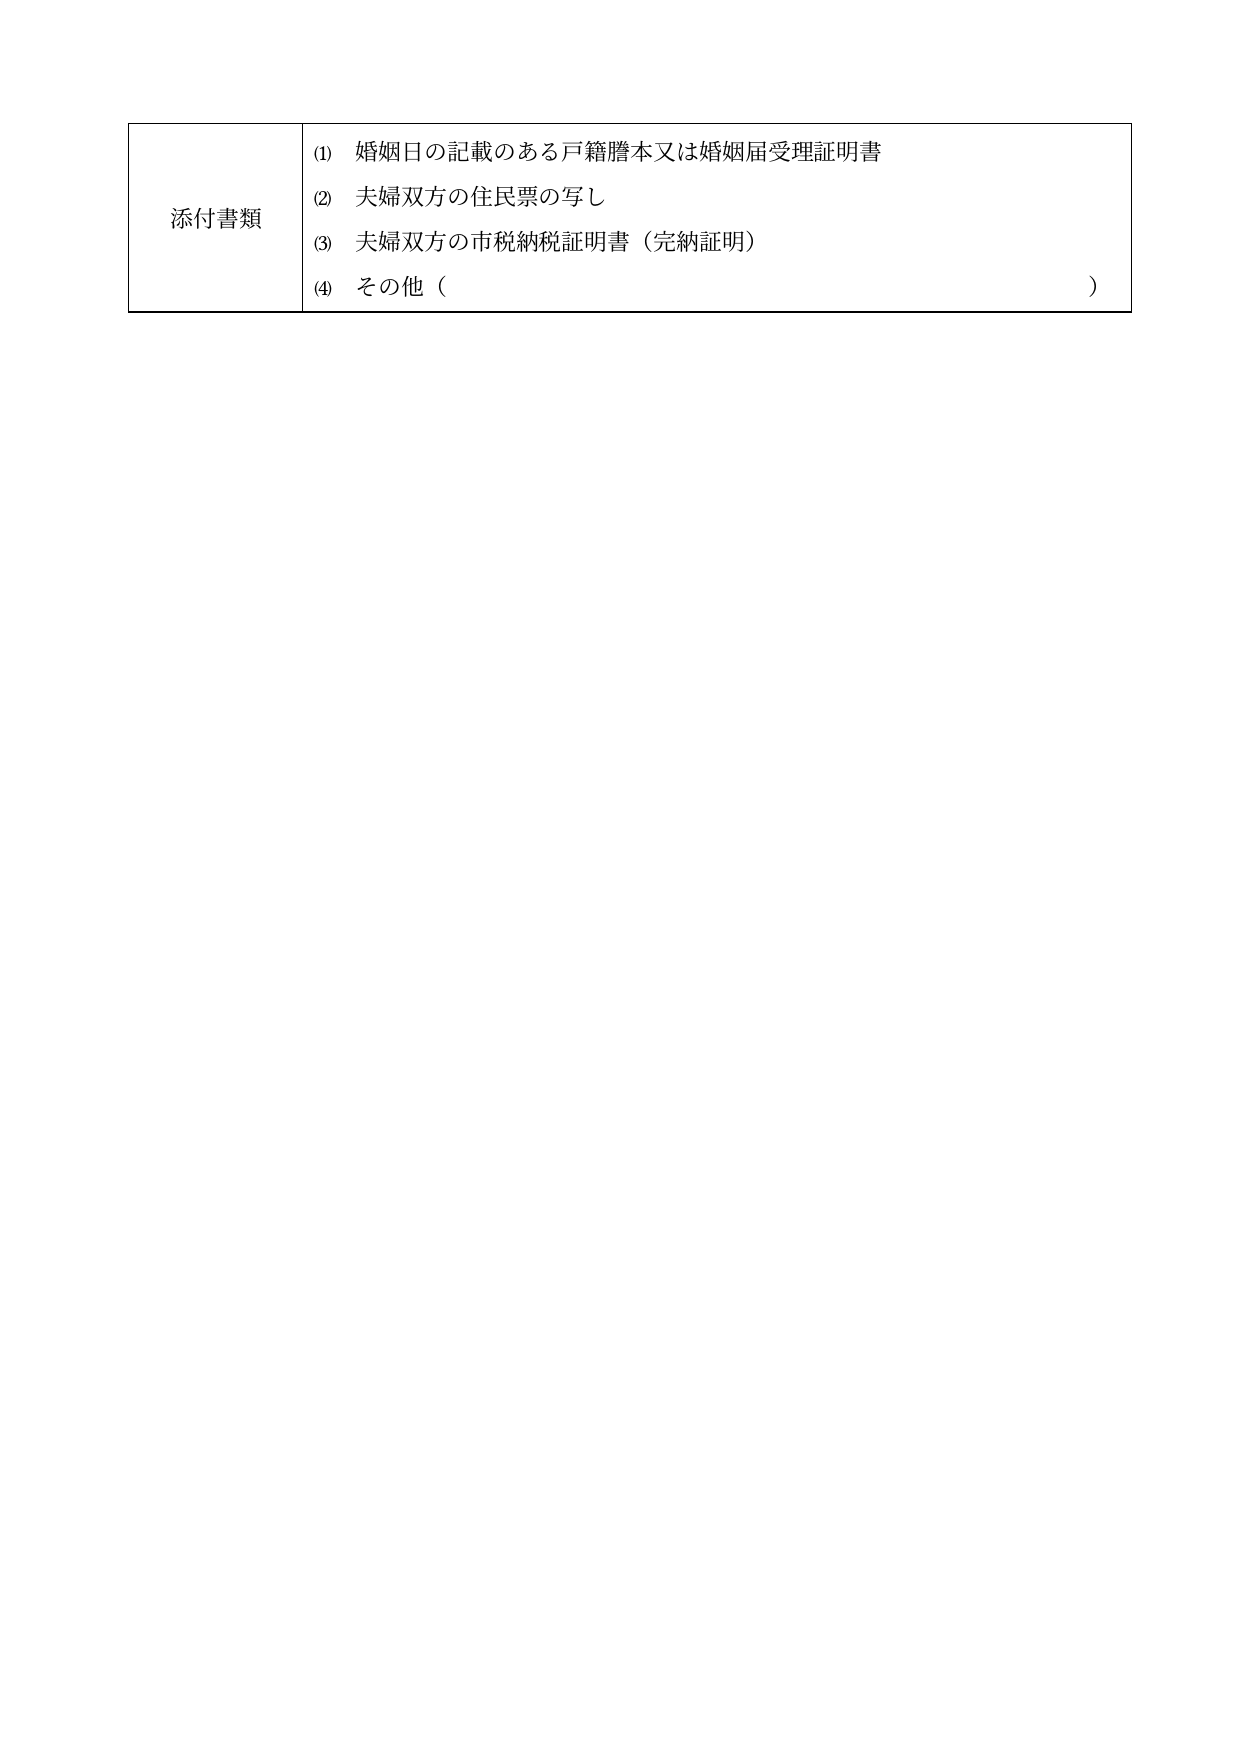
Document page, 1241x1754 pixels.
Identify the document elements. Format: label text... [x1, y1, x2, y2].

table_cell ⑴ 婚姻日の記載のある戸籍謄本又は婚姻届受理証明書 ⑵ 夫婦双方の住民票の写し ⑶ 夫婦双方の市税納税証明書（完納証明） ⑷ その他（ ） [303, 124, 1131, 311]
table_cell 添付書類 [129, 124, 302, 311]
